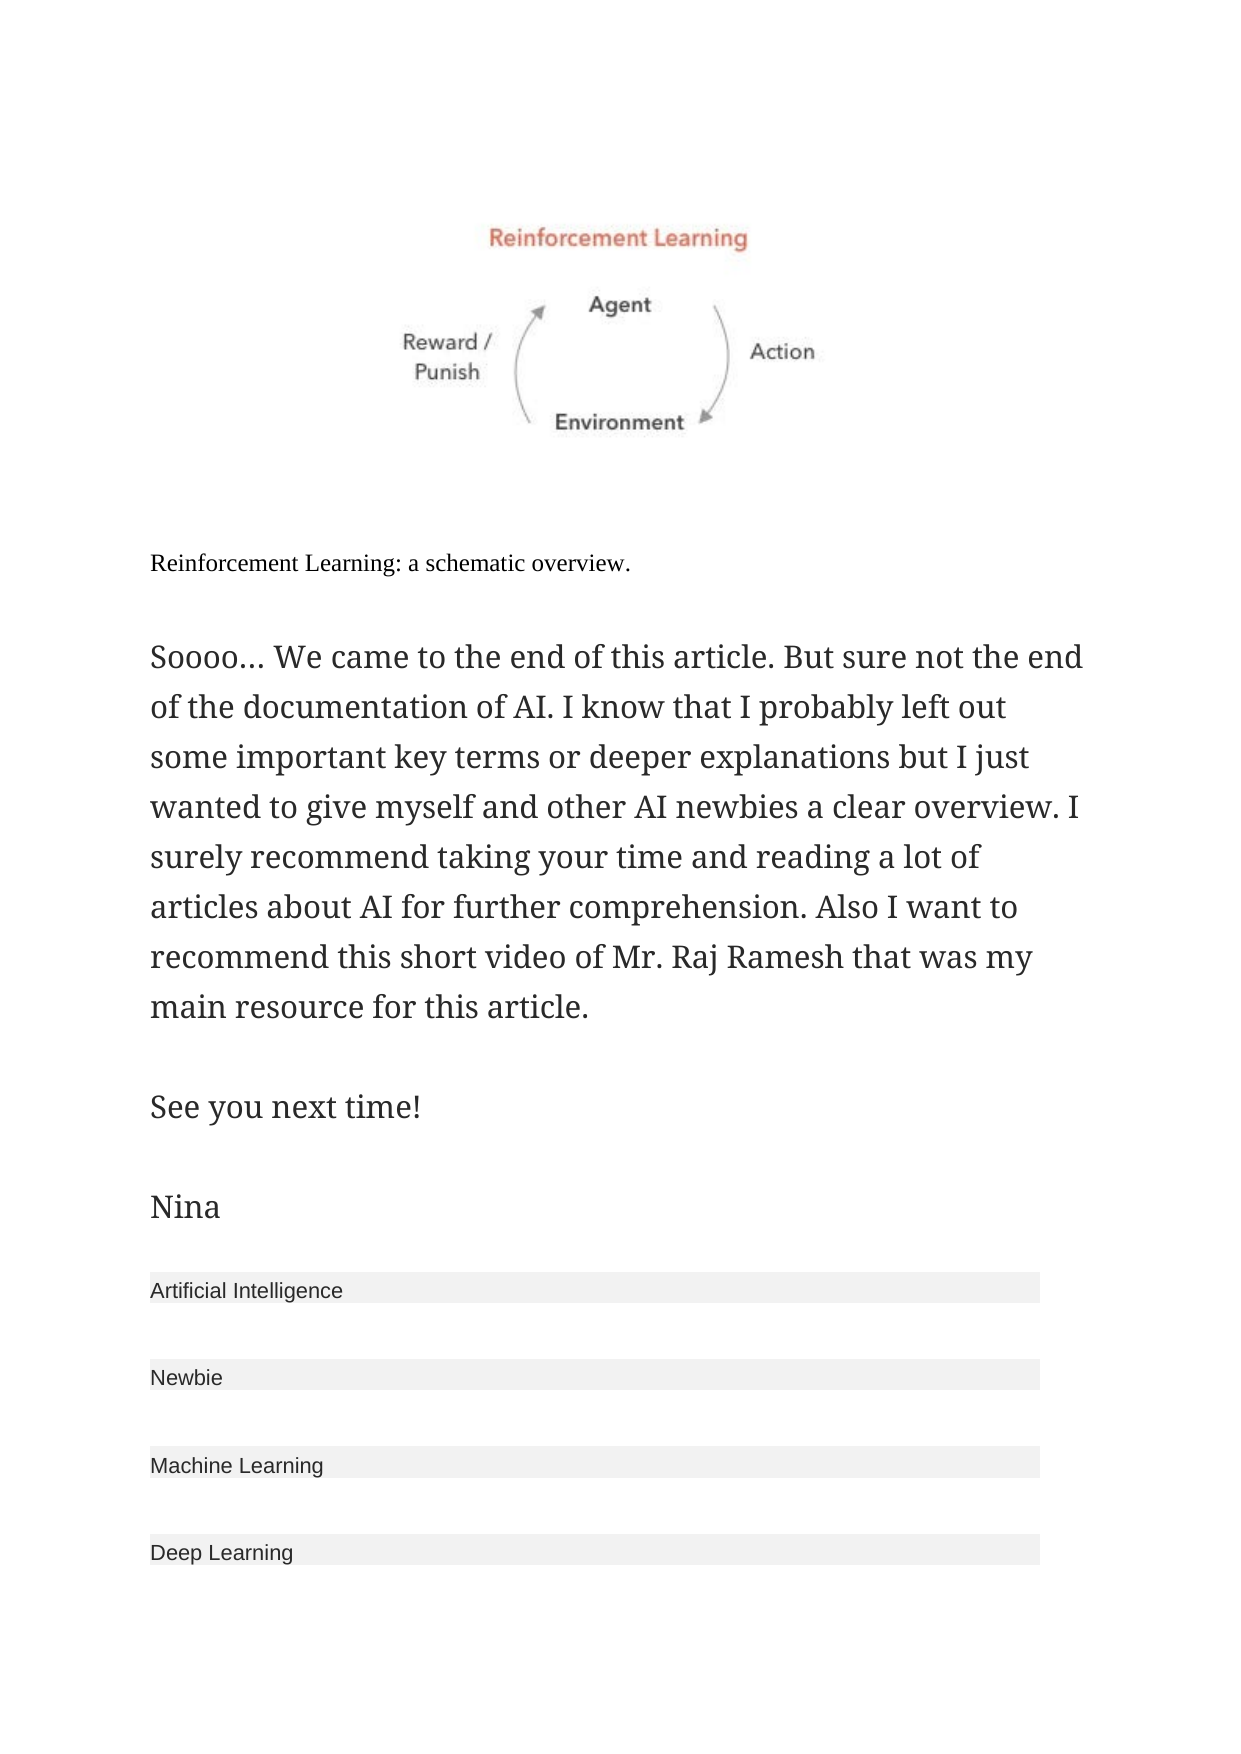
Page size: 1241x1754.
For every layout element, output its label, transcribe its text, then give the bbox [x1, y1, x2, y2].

text Reinforcement Learning: a schematic overview. [150, 548, 1090, 577]
text See you next time! [150, 1077, 1090, 1127]
text Machine Learning [150, 1446, 1040, 1478]
text Newbie [150, 1359, 1040, 1390]
text Artificial Intelligence [150, 1272, 1040, 1303]
text Nina [150, 1177, 1090, 1227]
picture [150, 150, 1088, 549]
text Soooo… We came to the end of this article. But sure not the end of the documentation of AI. I know that I probably left out some important key terms or deeper explanations but I just wanted to give myself and other AI newbies a clear overview. I surely recommend taking your time and reading a lot of articles about AI for further comprehension. Also I want to recommend this short video of Mr. Raj Ramesh that was my main resource for this article. [150, 627, 1090, 1027]
text Deep Learning [150, 1534, 1040, 1565]
